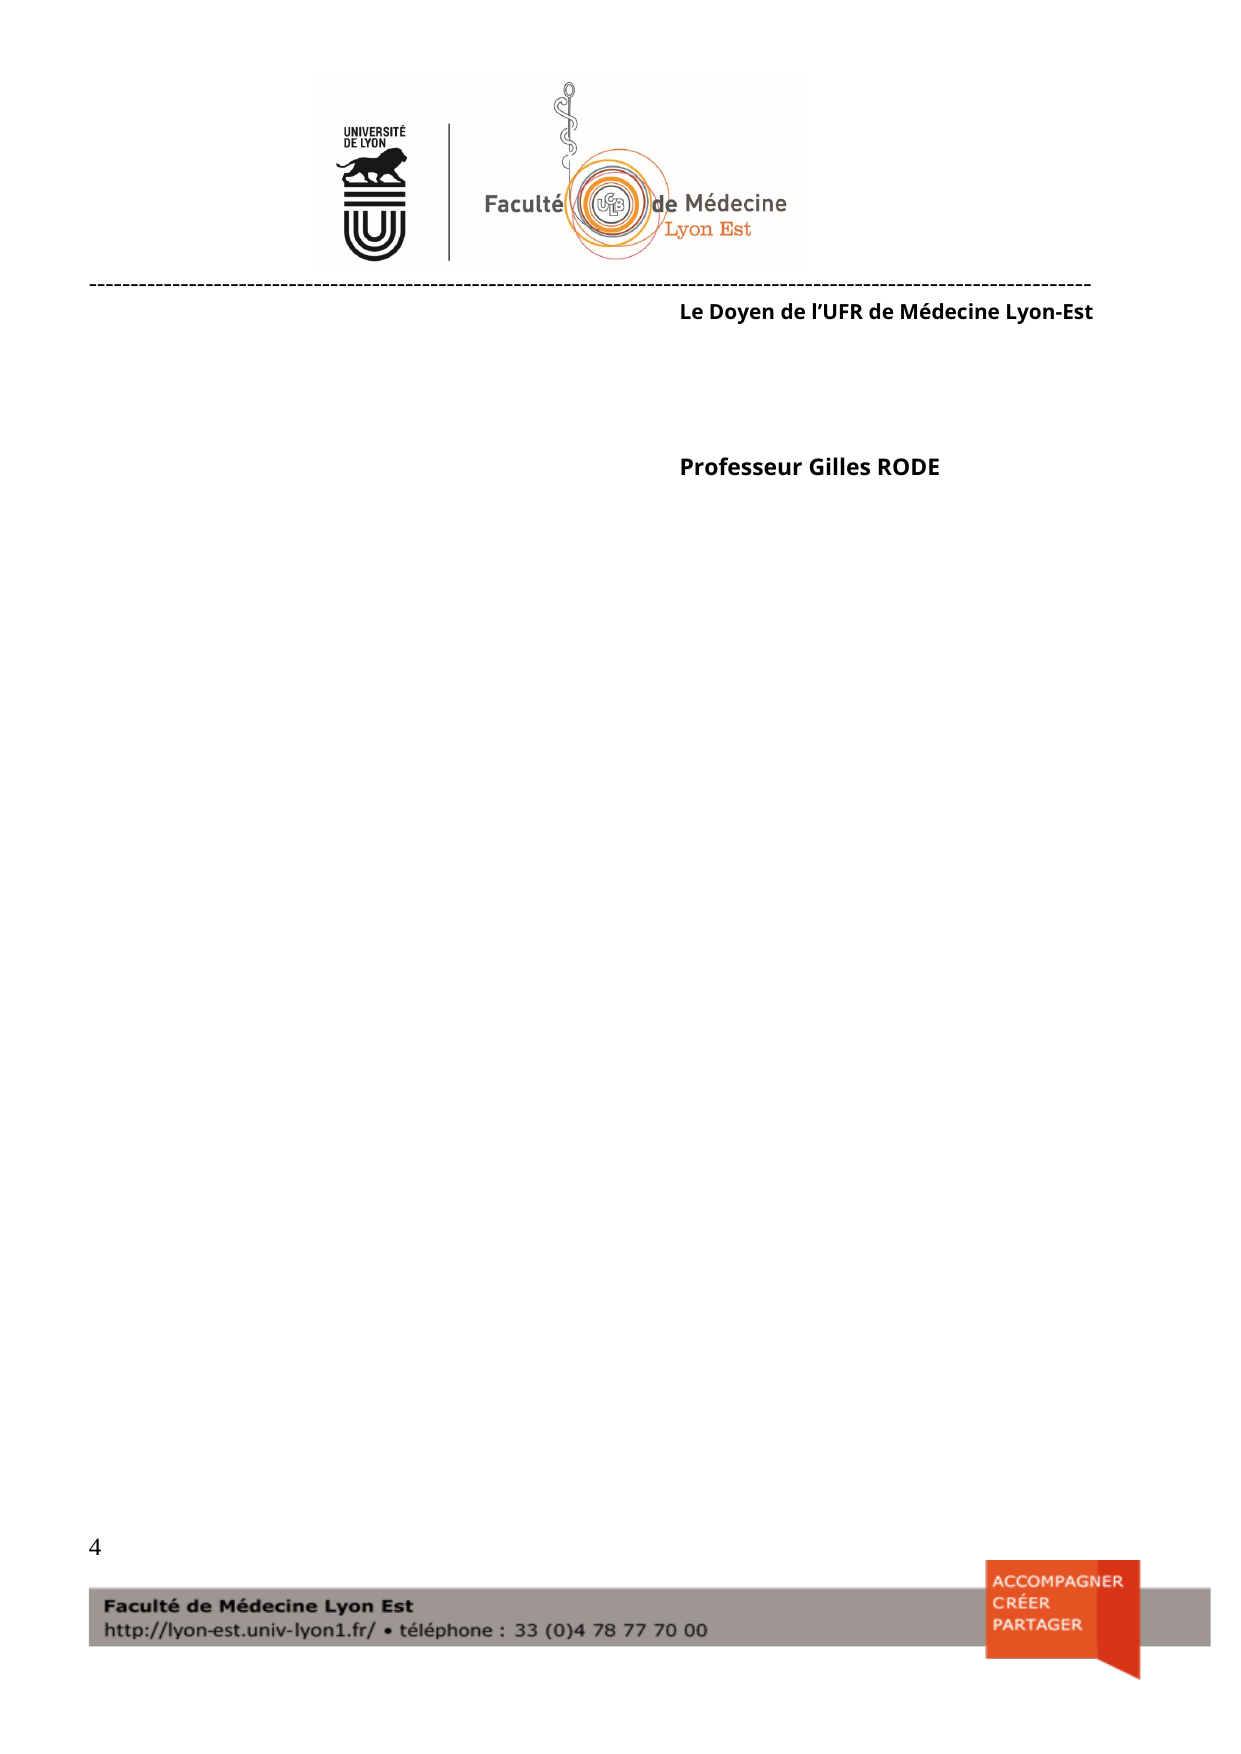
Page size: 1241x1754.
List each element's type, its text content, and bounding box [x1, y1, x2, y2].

text Professeur Gilles RODE [89, 450, 1152, 482]
text Le Doyen de l’UFR de Médecine Lyon-Est [89, 297, 1152, 325]
picture [88, 1560, 1211, 1681]
picture [317, 73, 806, 269]
